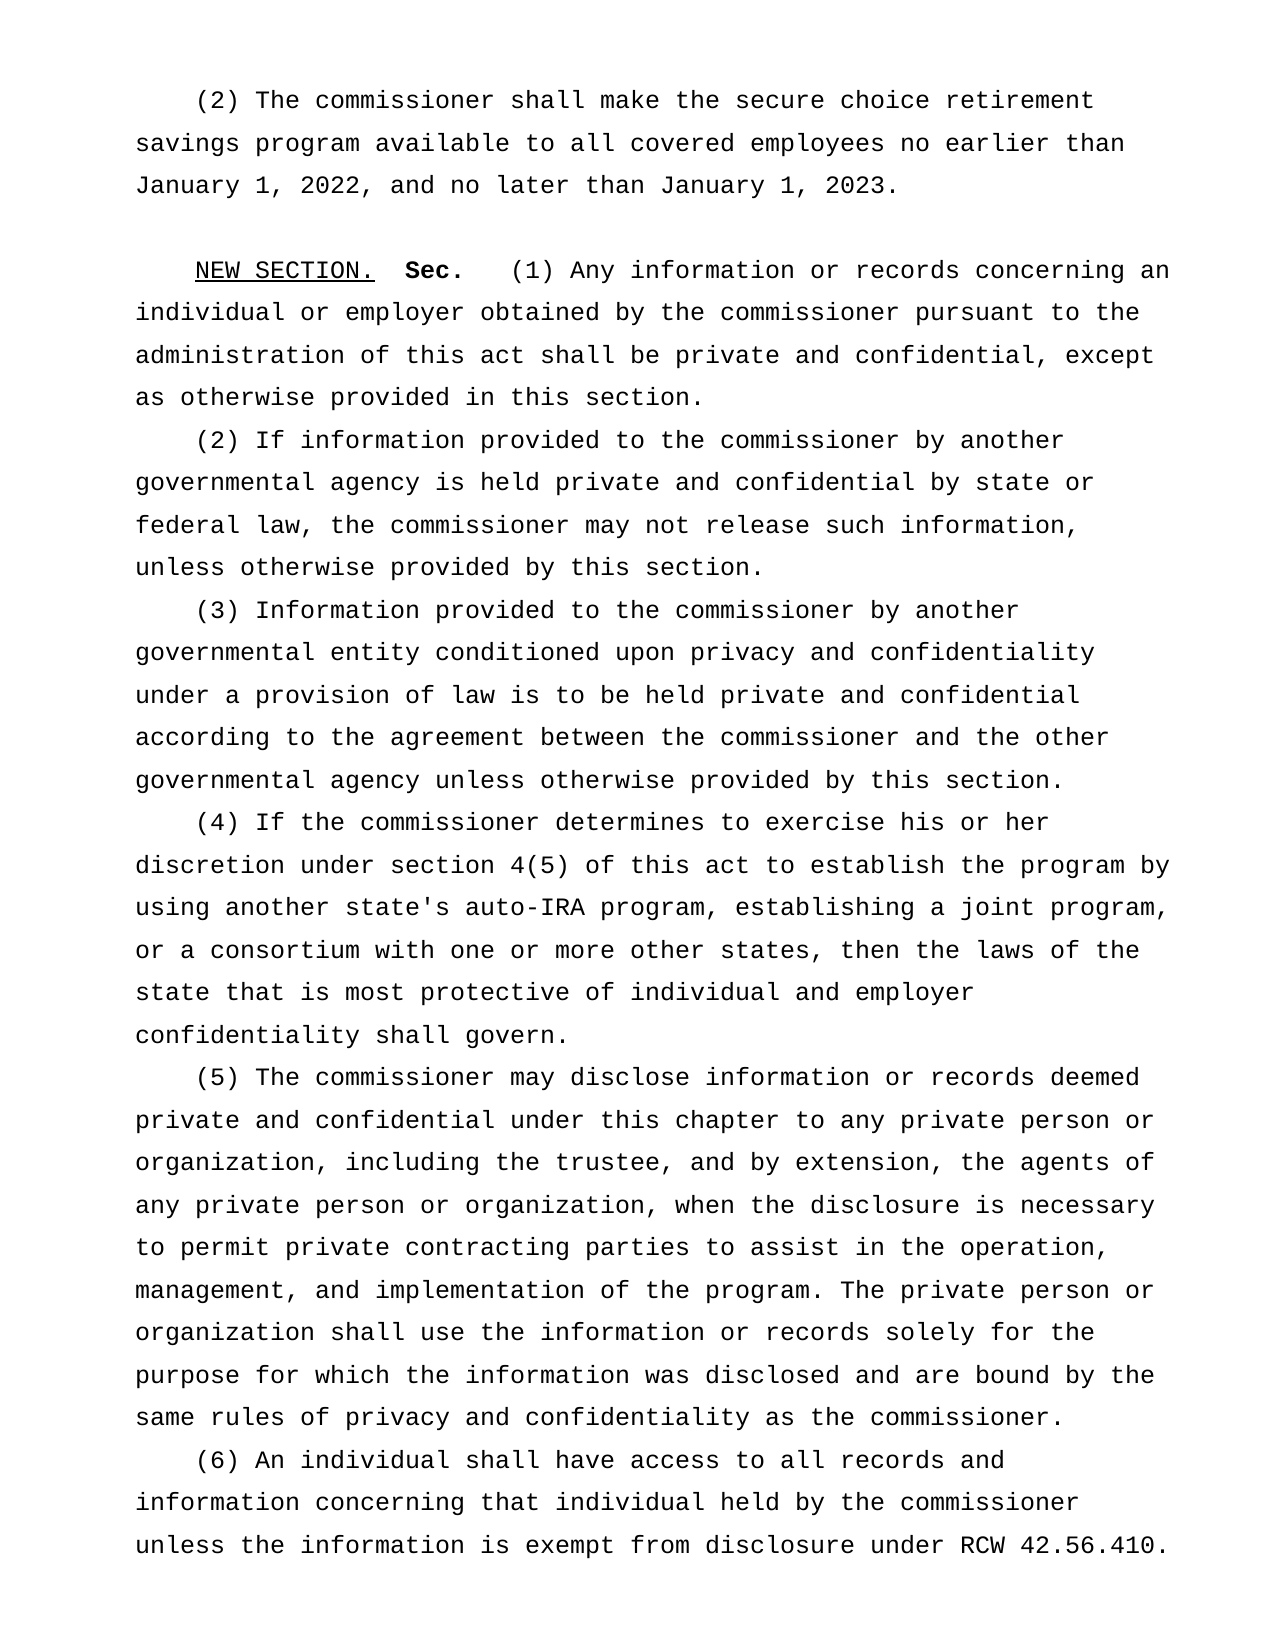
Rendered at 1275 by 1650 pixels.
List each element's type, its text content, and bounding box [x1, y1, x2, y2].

text (4) If the commissioner determines to exercise his or her discretion under section 4(5) of this act to establish the program by using another state's auto-IRA program, establishing a joint program, or a consortium with one or more other states, then the laws of the state that is most protective of individual and employer confidentiality shall govern. [135, 797, 1170, 1052]
text (5) The commissioner may disclose information or records deemed private and confidential under this chapter to any private person or organization, including the trustee, and by extension, the agents of any private person or organization, when the disclosure is necessary to permit private contracting parties to assist in the operation, management, and implementation of the program. The private person or organization shall use the information or records solely for the purpose for which the information was disclosed and are bound by the same rules of privacy and confidentiality as the commissioner. [135, 1052, 1170, 1434]
text (3) Information provided to the commissioner by another governmental entity conditioned upon privacy and confidentiality under a provision of law is to be held private and confidential according to the agreement between the commissioner and the other governmental agency unless otherwise provided by this section. [135, 584, 1170, 797]
text NEW SECTION. Sec. (1) Any information or records concerning an individual or employer obtained by the commissioner pursuant to the administration of this act shall be private and confidential, except as otherwise provided in this section. [135, 244, 1170, 414]
text (2) If information provided to the commissioner by another governmental agency is held private and confidential by state or federal law, the commissioner may not release such information, unless otherwise provided by this section. [135, 414, 1170, 584]
text (2) The commissioner shall make the secure choice retirement savings program available to all covered employees no earlier than January 1, 2022, and no later than January 1, 2023. [135, 75, 1170, 202]
text (6) An individual shall have access to all records and information concerning that individual held by the commissioner unless the information is exempt from disclosure under RCW 42.56.410. [135, 1434, 1170, 1562]
